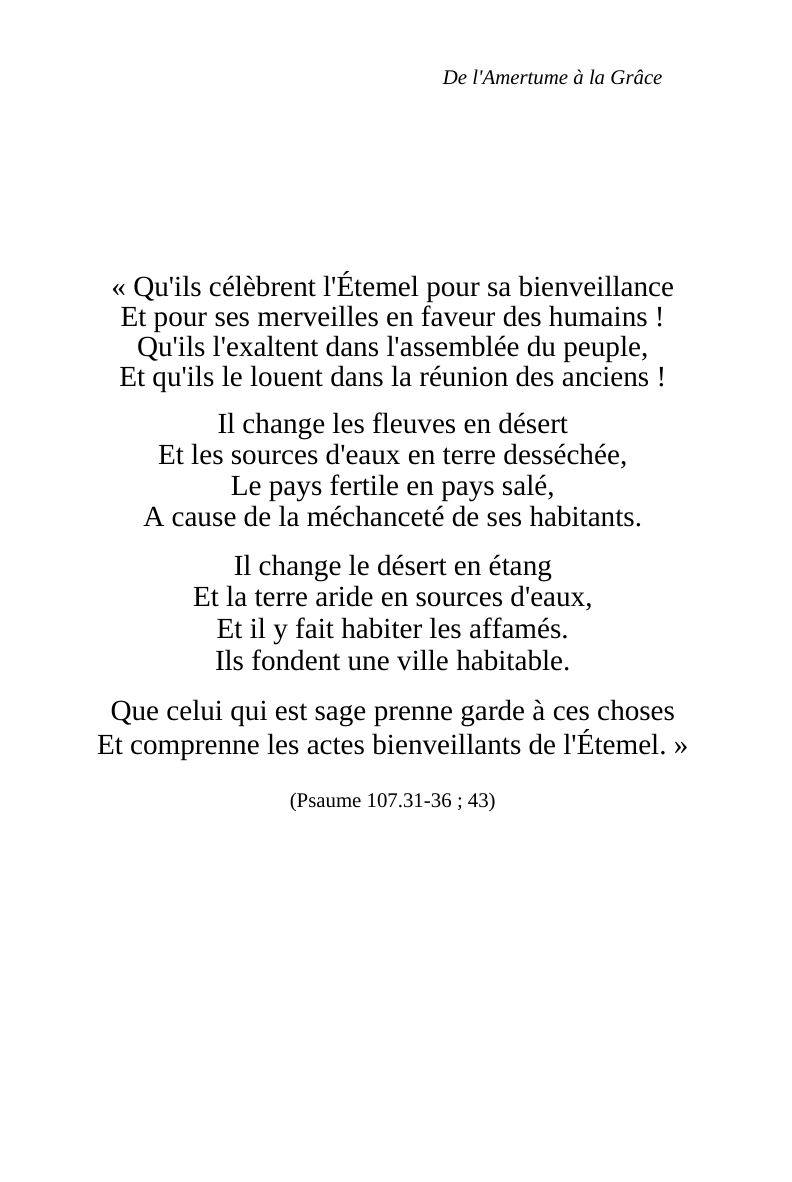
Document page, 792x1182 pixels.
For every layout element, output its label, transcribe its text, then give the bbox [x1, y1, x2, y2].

text « Qu'ils célèbrent l'Étemel pour sa bienveillance Et pour ses merveilles en faveur des humains ! Qu'ils l'exaltent dans l'assemblée du peuple, Et qu'ils le louent dans la réunion des anciens ! [94, 273, 691, 392]
text Il change le désert en étang [94, 549, 691, 581]
text (Psaume 107.31-36 ; 43) [94, 788, 691, 812]
text Il change les fleuves en désert Et les sources d'eaux en terre desséchée, Le pays fertile en pays salé, A cause de la méchanceté de ses habitants. [94, 409, 691, 532]
text De l'Amertume à la Grâce [443, 65, 664, 89]
text Que celui qui est sage prenne garde à ces choses Et comprenne les actes bienveillants de l'Étemel. » [94, 693, 691, 761]
text Et la terre aride en sources d'eaux, Et il y fait habiter les affamés. Ils fondent une ville habitable. [94, 581, 691, 677]
